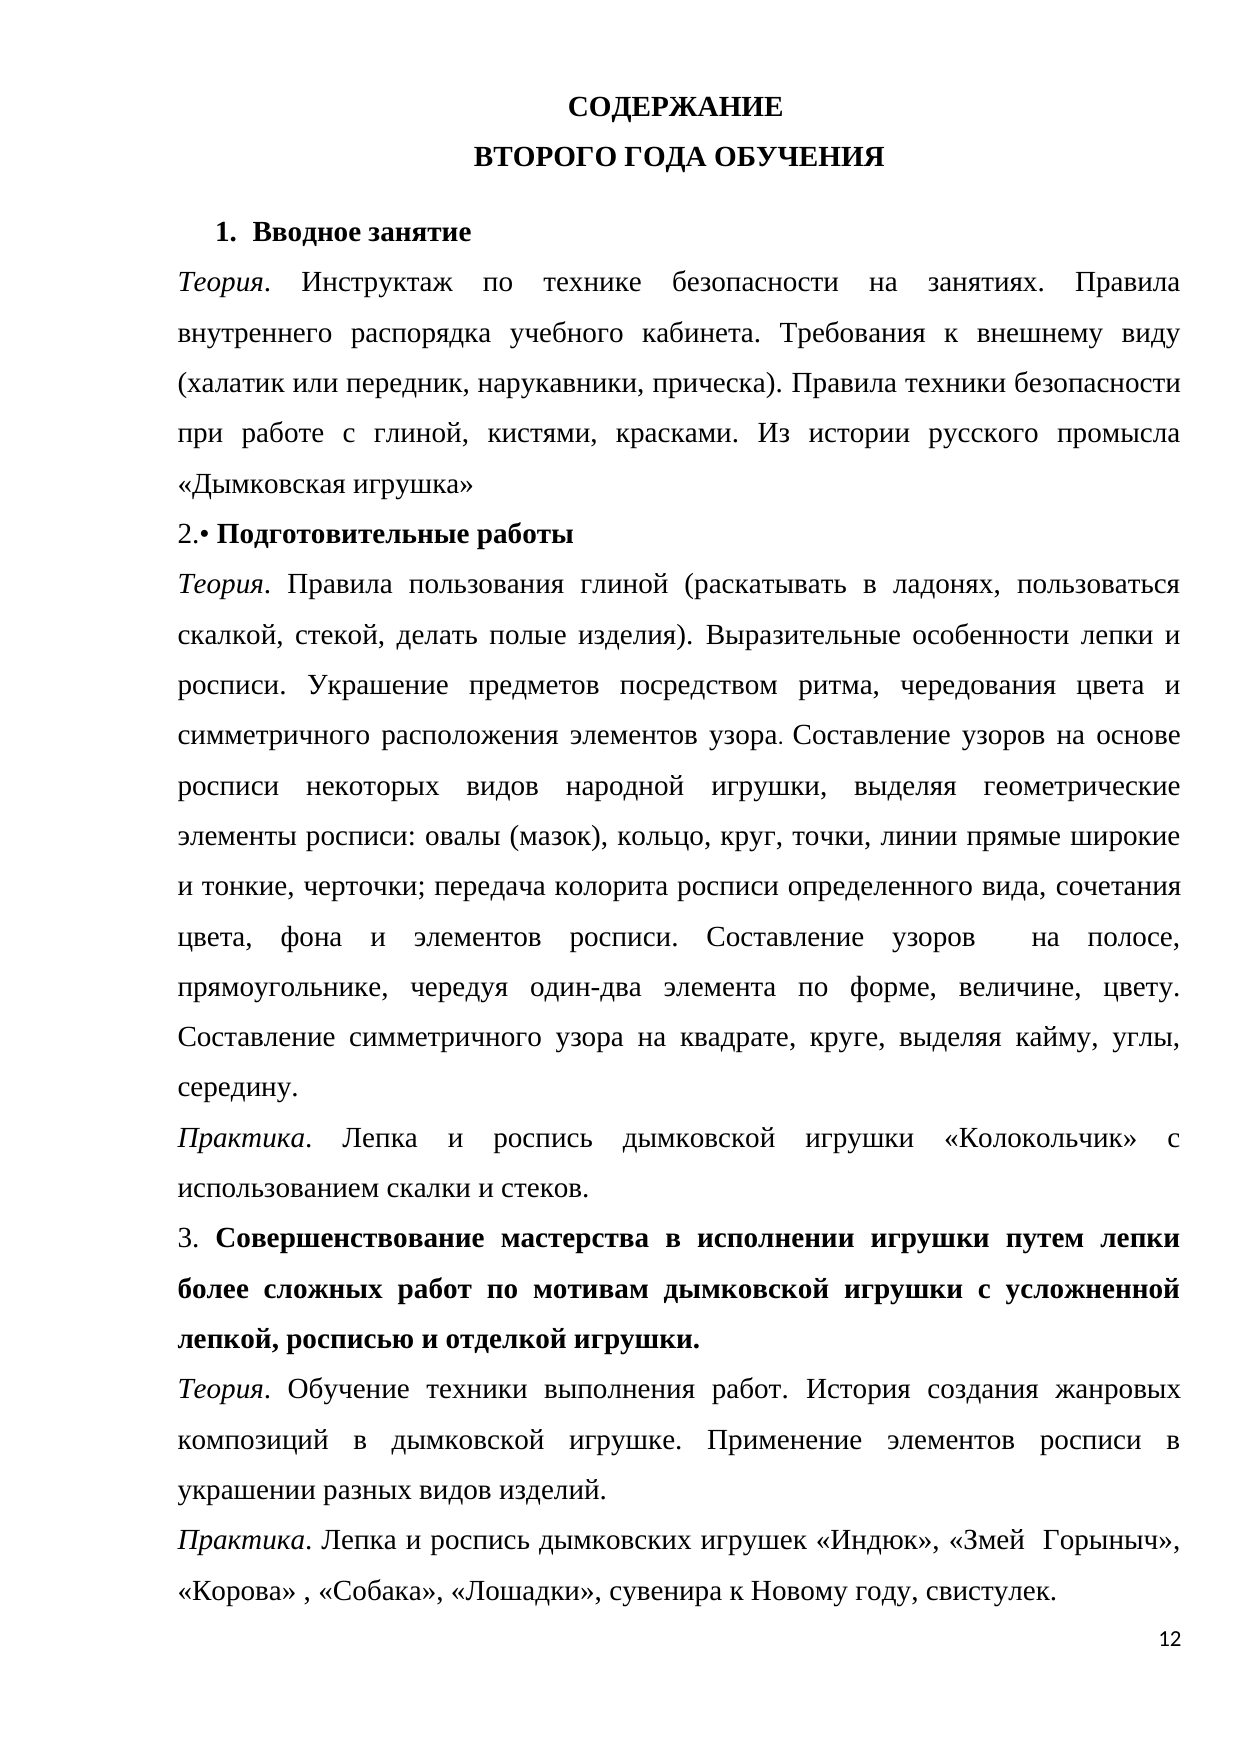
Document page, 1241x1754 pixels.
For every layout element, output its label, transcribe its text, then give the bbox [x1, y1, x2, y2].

text Теория. Обучение техники выполнения работ. История создания жанровых композиций в дымковской игрушке. Применение элементов росписи в украшении разных видов изделий. [177, 1371, 1181, 1506]
text 3. Совершенствование мастерства в исполнении игрушки путем лепки более сложных работ по мотивам дымковской игрушки с усложненной лепкой, росписью и отделкой игрушки. [177, 1221, 1181, 1355]
text СОДЕРЖАНИЕ ВТОРОГО ГОДА ОБУЧЕНИЯ [177, 89, 1181, 172]
text 2.• Подготовительные работы [177, 516, 1181, 550]
list Вводное занятие [215, 214, 1181, 248]
text Практика. Лепка и роспись дымковской игрушки «Колокольчик» с использованием скалки и стеков. [177, 1120, 1181, 1204]
text Теория. Инструктаж по технике безопасности на занятиях. Правила внутреннего распорядка учебного кабинета. Требования к внешнему виду (халатик или передник, нарукавники, прическа). Правила техники безопасности при работе с глиной, кистями, красками. Из истории русского промысла «Дымковская игрушка» [177, 264, 1181, 499]
text Практика. Лепка и роспись дымковских игрушек «Индюк», «Змей Горыныч», «Корова» , «Собака», «Лошадки», сувенира к Новому году, свистулек. [177, 1522, 1181, 1606]
text Теория. Правила пользования глиной (раскатывать в ладонях, пользоваться скалкой, стекой, делать полые изделия). Выразительные особенности лепки и росписи. Украшение предметов посредством ритма, чередования цвета и симметричного расположения элементов узора. Составление узоров на основе росписи некоторых видов народной игрушки, выделяя геометрические элементы росписи: овалы (мазок), кольцо, круг, точки, линии прямые широкие и тонкие, черточки; передача колорита росписи определенного вида, сочетания цвета, фона и элементов росписи. Составление узоров на полосе, прямоугольнике, чередуя один-два элемента по форме, величине, цвету. Составление симметричного узора на квадрате, круге, выделяя кайму, углы, середину. [177, 566, 1181, 1103]
